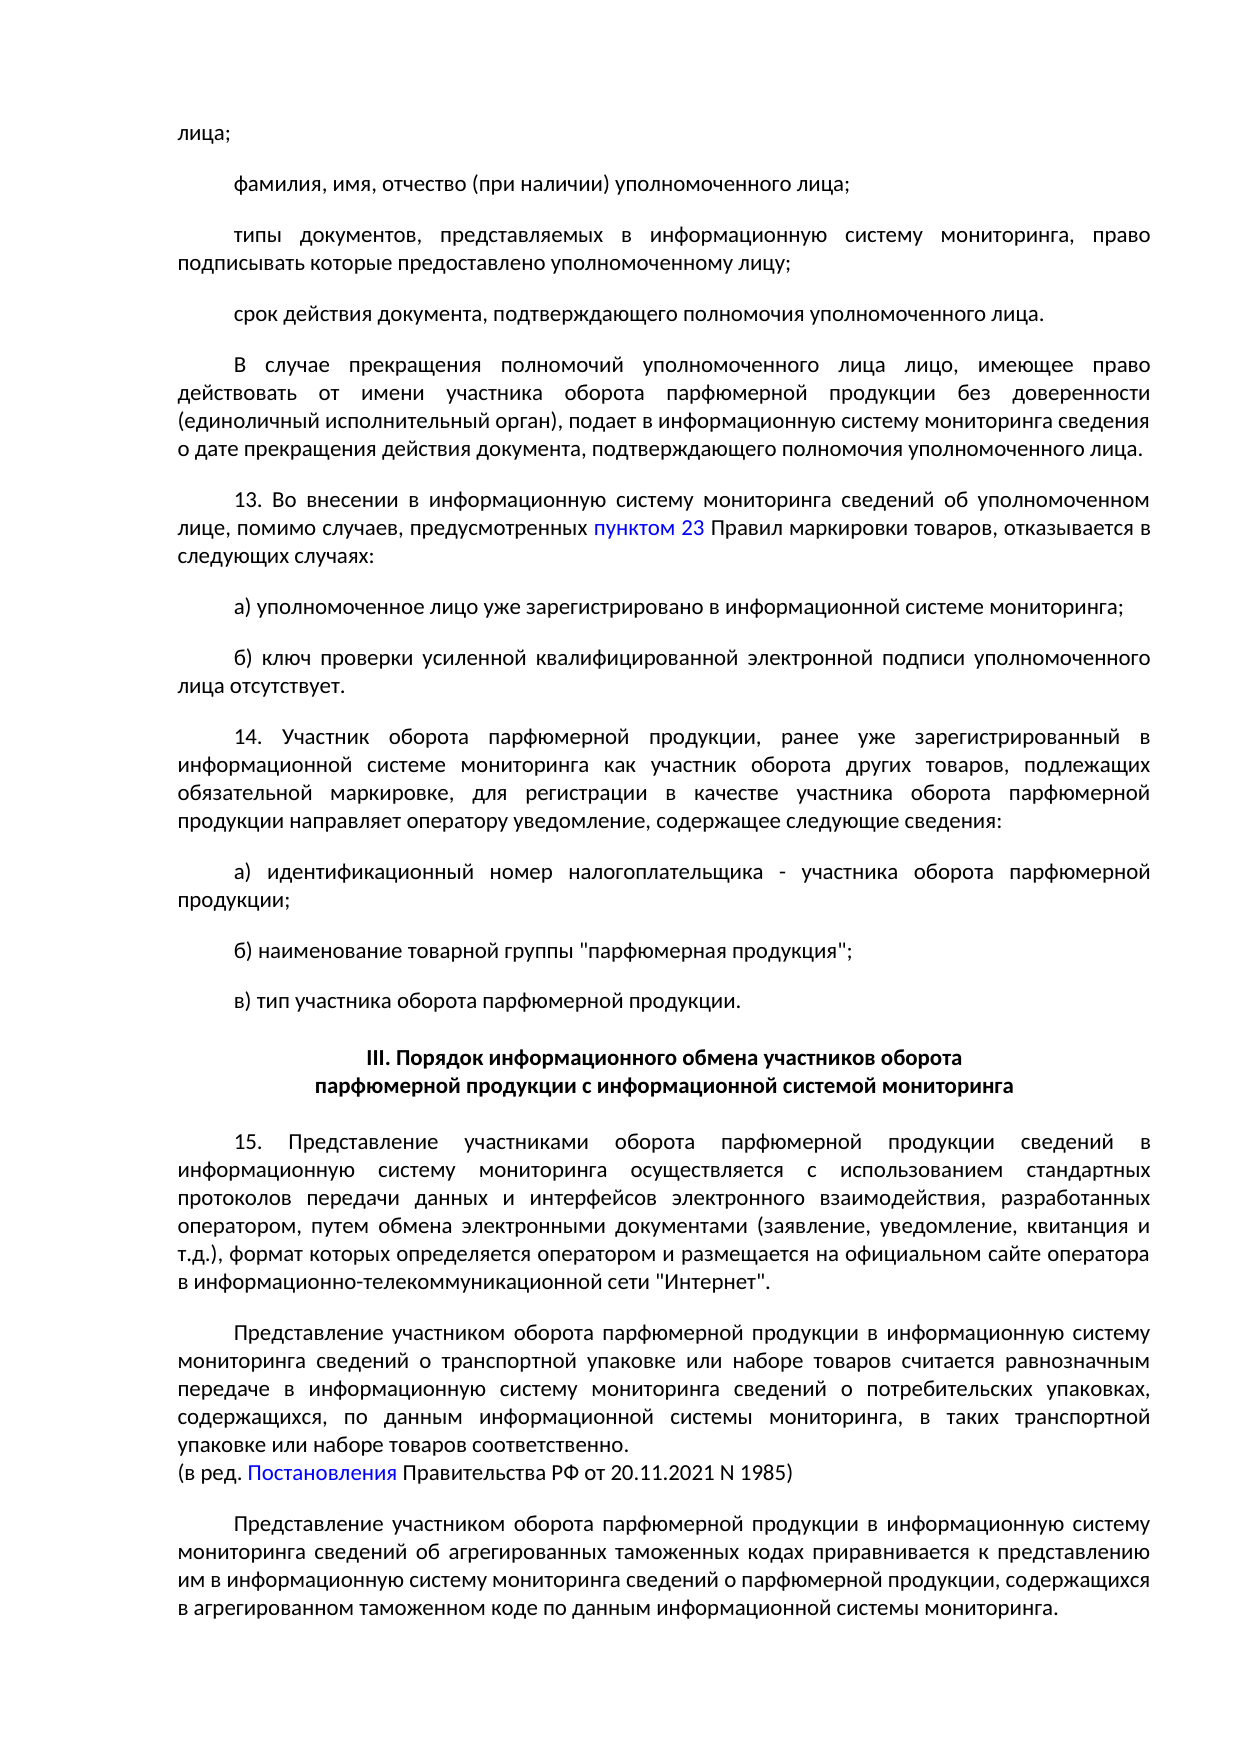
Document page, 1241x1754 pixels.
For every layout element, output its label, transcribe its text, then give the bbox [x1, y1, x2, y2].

text (в ред. Постановления Правительства РФ от 20.11.2021 N 1985) [177, 1458, 1152, 1486]
text Представление участником оборота парфюмерной продукции в информационную систему мониторинга сведений о транспортной упаковке или наборе товаров считается равнозначным передаче в информационную систему мониторинга сведений о потребительских упаковках, содержащихся, по данным информационной системы мониторинга, в таких транспортной упаковке или наборе товаров соответственно. [177, 1318, 1152, 1458]
text 13. Во внесении в информационную систему мониторинга сведений об уполномоченном лице, помимо случаев, предусмотренных пунктом 23 Правил маркировки товаров, отказывается в следующих случаях: [177, 485, 1152, 569]
text а) уполномоченное лицо уже зарегистрировано в информационной системе мониторинга; [177, 592, 1152, 620]
text срок действия документа, подтверждающего полномочия уполномоченного лица. [177, 299, 1152, 327]
text б) наименование товарной группы "парфюмерная продукция"; [177, 936, 1152, 964]
text типы документов, представляемых в информационную систему мониторинга, право подписывать которые предоставлено уполномоченному лицу; [177, 220, 1152, 276]
text 15. Представление участниками оборота парфюмерной продукции сведений в информационную систему мониторинга осуществляется с использованием стандартных протоколов передачи данных и интерфейсов электронного взаимодействия, разработанных оператором, путем обмена электронными документами (заявление, уведомление, квитанция и т.д.), формат которых определяется оператором и размещается на официальном сайте оператора в информационно-телекоммуникационной сети "Интернет". [177, 1127, 1152, 1295]
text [177, 118, 1152, 146]
text Представление участником оборота парфюмерной продукции в информационную систему мониторинга сведений об агрегированных таможенных кодах приравнивается к представлению им в информационную систему мониторинга сведений о парфюмерной продукции, содержащихся в агрегированном таможенном коде по данным информационной системы мониторинга. [177, 1509, 1152, 1621]
text б) ключ проверки усиленной квалифицированной электронной подписи уполномоченного лица отсутствует. [177, 643, 1152, 699]
title III. Порядок информационного обмена участников оборота [177, 1043, 1152, 1071]
text в) тип участника оборота парфюмерной продукции. [177, 987, 1152, 1015]
text 14. Участник оборота парфюмерной продукции, ранее уже зарегистрированный в информационной системе мониторинга как участник оборота других товаров, подлежащих обязательной маркировке, для регистрации в качестве участника оборота парфюмерной продукции направляет оператору уведомление, содержащее следующие сведения: [177, 722, 1152, 834]
text фамилия, имя, отчество (при наличии) уполномоченного лица; [177, 169, 1152, 197]
title парфюмерной продукции с информационной системой мониторинга [177, 1071, 1152, 1099]
text а) идентификационный номер налогоплательщика - участника оборота парфюмерной продукции; [177, 857, 1152, 913]
text В случае прекращения полномочий уполномоченного лица лицо, имеющее право действовать от имени участника оборота парфюмерной продукции без доверенности (единоличный исполнительный орган), подает в информационную систему мониторинга сведения о дате прекращения действия документа, подтверждающего полномочия уполномоченного лица. [177, 350, 1152, 462]
